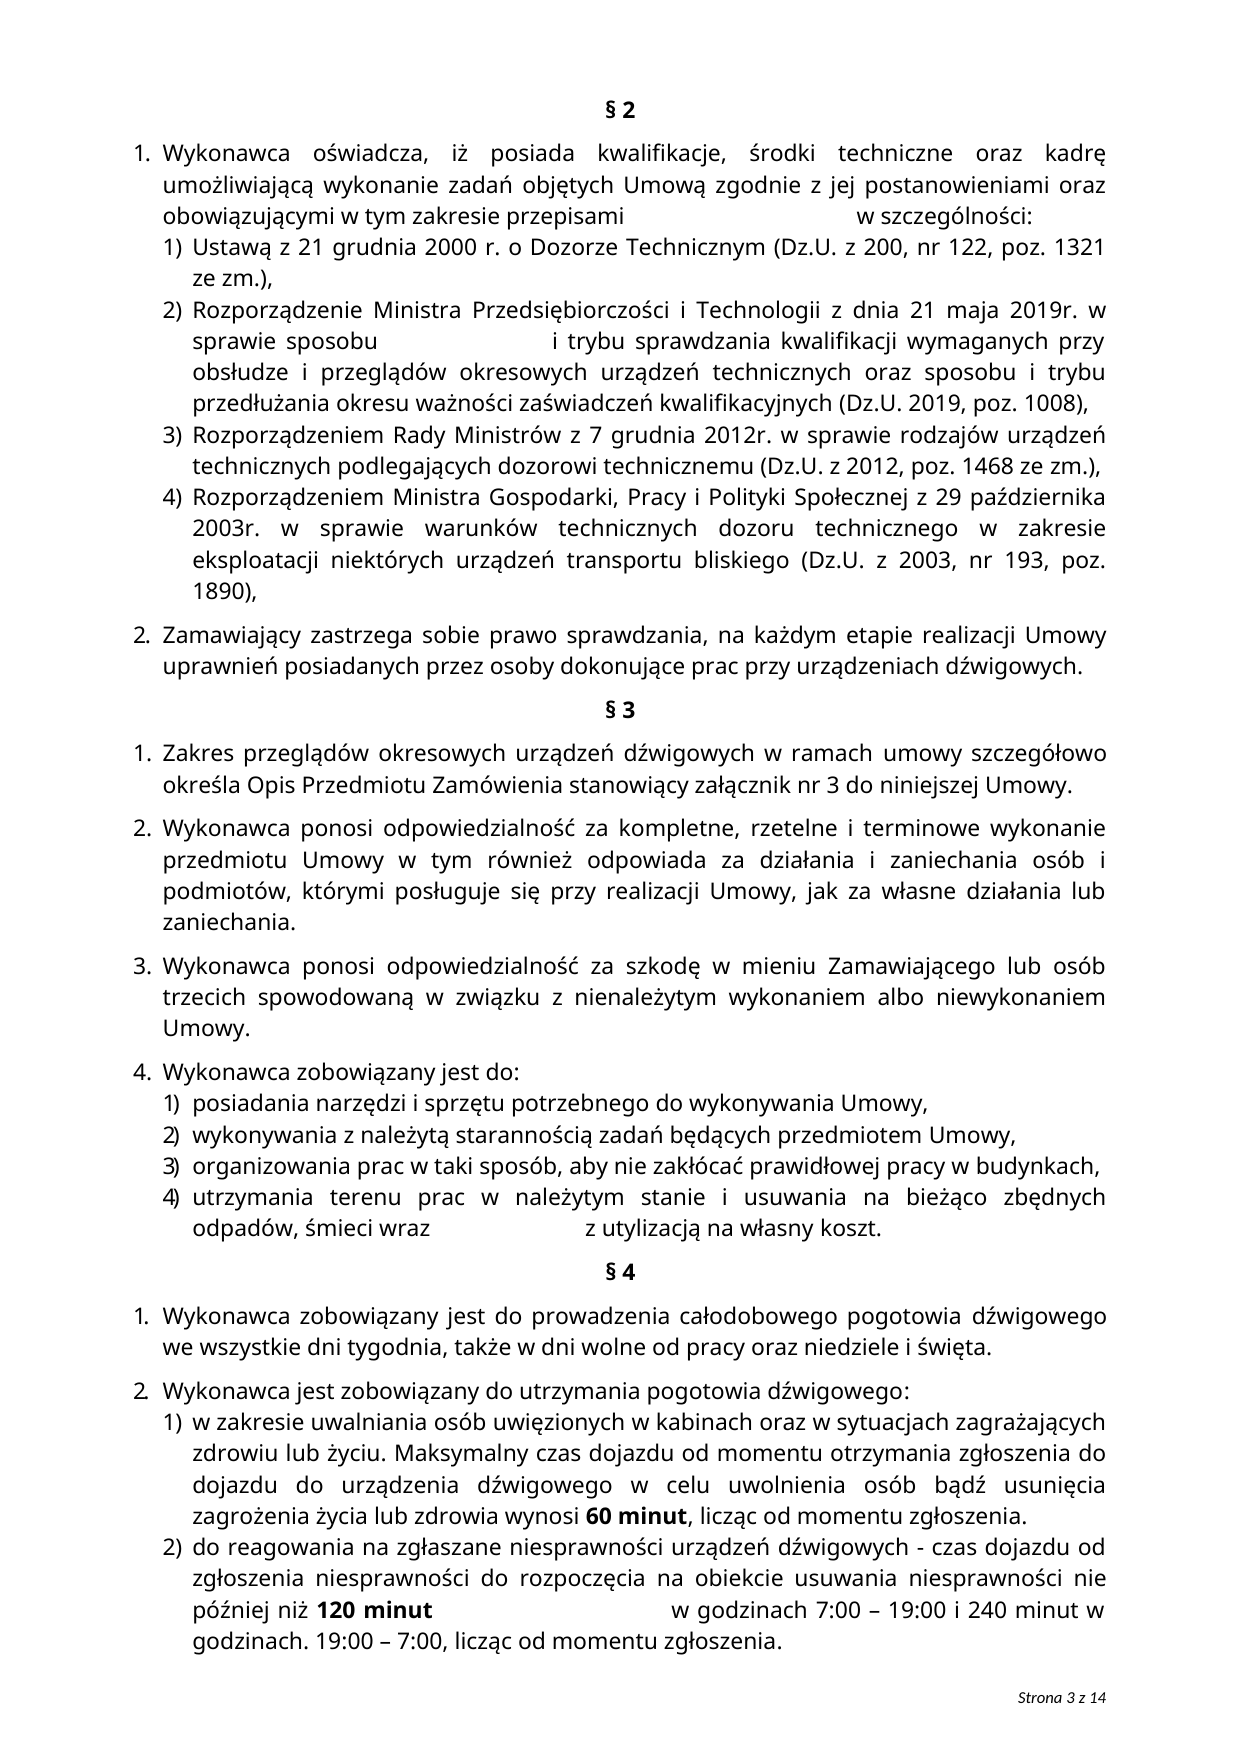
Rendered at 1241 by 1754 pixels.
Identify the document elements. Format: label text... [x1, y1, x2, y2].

subtitle § 4 [133, 1256, 1107, 1287]
list Zakres przeglądów okresowych urządzeń dźwigowych w ramach umowy szczegółowo określa Opis Przedmiotu Zamówienia stanowiący załącznik nr 3 do niniejszej Umowy. [133, 737, 1107, 800]
list Rozporządzenie Ministra Przedsiębiorczości i Technologii z dnia 21 maja 2019r. w sprawie sposobu i trybu sprawdzania kwalifikacji wymaganych przy obsłudze i przeglądów okresowych urządzeń technicznych oraz sposobu i trybu przedłużania okresu ważności zaświadczeń kwalifikacyjnych (Dz.U. 2019, poz. 1008), [162, 294, 1107, 419]
list Wykonawca ponosi odpowiedzialność za szkodę w mieniu Zamawiającego lub osób trzecich spowodowaną w związku z nienależytym wykonaniem albo niewykonaniem Umowy. [133, 950, 1107, 1044]
list w zakresie uwalniania osób uwięzionych w kabinach oraz w sytuacjach zagrażających zdrowiu lub życiu. Maksymalny czas dojazdu od momentu otrzymania zgłoszenia do dojazdu do urządzenia dźwigowego w celu uwolnienia osób bądź usunięcia zagrożenia życia lub zdrowia wynosi 60 minut, licząc od momentu zgłoszenia. [162, 1406, 1107, 1531]
list wykonywania z należytą starannością zadań będących przedmiotem Umowy, [162, 1119, 1107, 1150]
list Wykonawca ponosi odpowiedzialność za kompletne, rzetelne i terminowe wykonanie przedmiotu Umowy w tym również odpowiada za działania i zaniechania osób i podmiotów, którymi posługuje się przy realizacji Umowy, jak za własne działania lub zaniechania. [133, 812, 1107, 937]
list Wykonawca oświadcza, iż posiada kwalifikacje, środki techniczne oraz kadrę umożliwiającą wykonanie zadań objętych Umową zgodnie z jej postanowieniami oraz obowiązującymi w tym zakresie przepisami w szczególności: [133, 137, 1107, 231]
list Wykonawca jest zobowiązany do utrzymania pogotowia dźwigowego: [133, 1375, 1107, 1406]
list Wykonawca zobowiązany jest do: [133, 1056, 1107, 1087]
list Rozporządzeniem Ministra Gospodarki, Pracy i Polityki Społecznej z 29 października 2003r. w sprawie warunków technicznych dozoru technicznego w zakresie eksploatacji niektórych urządzeń transportu bliskiego (Dz.U. z 2003, nr 193, poz. 1890), [162, 481, 1107, 606]
list utrzymania terenu prac w należytym stanie i usuwania na bieżąco zbędnych odpadów, śmieci wraz z utylizacją na własny koszt. [162, 1181, 1107, 1244]
list Ustawą z 21 grudnia 2000 r. o Dozorze Technicznym (Dz.U. z 200, nr 122, poz. 1321 ze zm.), [162, 231, 1107, 294]
list Wykonawca zobowiązany jest do prowadzenia całodobowego pogotowia dźwigowego we wszystkie dni tygodnia, także w dni wolne od pracy oraz niedziele i święta. [133, 1300, 1107, 1362]
list Rozporządzeniem Rady Ministrów z 7 grudnia 2012r. w sprawie rodzajów urządzeń technicznych podlegających dozorowi technicznemu (Dz.U. z 2012, poz. 1468 ze zm.), [162, 419, 1107, 481]
subtitle § 2 [133, 94, 1107, 125]
subtitle § 3 [133, 694, 1107, 725]
list posiadania narzędzi i sprzętu potrzebnego do wykonywania Umowy, [162, 1087, 1107, 1119]
list Zamawiający zastrzega sobie prawo sprawdzania, na każdym etapie realizacji Umowy uprawnień posiadanych przez osoby dokonujące prac przy urządzeniach dźwigowych. [133, 619, 1107, 681]
list organizowania prac w taki sposób, aby nie zakłócać prawidłowej pracy w budynkach, [162, 1150, 1107, 1181]
list do reagowania na zgłaszane niesprawności urządzeń dźwigowych - czas dojazdu od zgłoszenia niesprawności do rozpoczęcia na obiekcie usuwania niesprawności nie później niż 120 minut w godzinach 7:00 – 19:00 i 240 minut w godzinach. 19:00 – 7:00, licząc od momentu zgłoszenia. [162, 1531, 1107, 1656]
